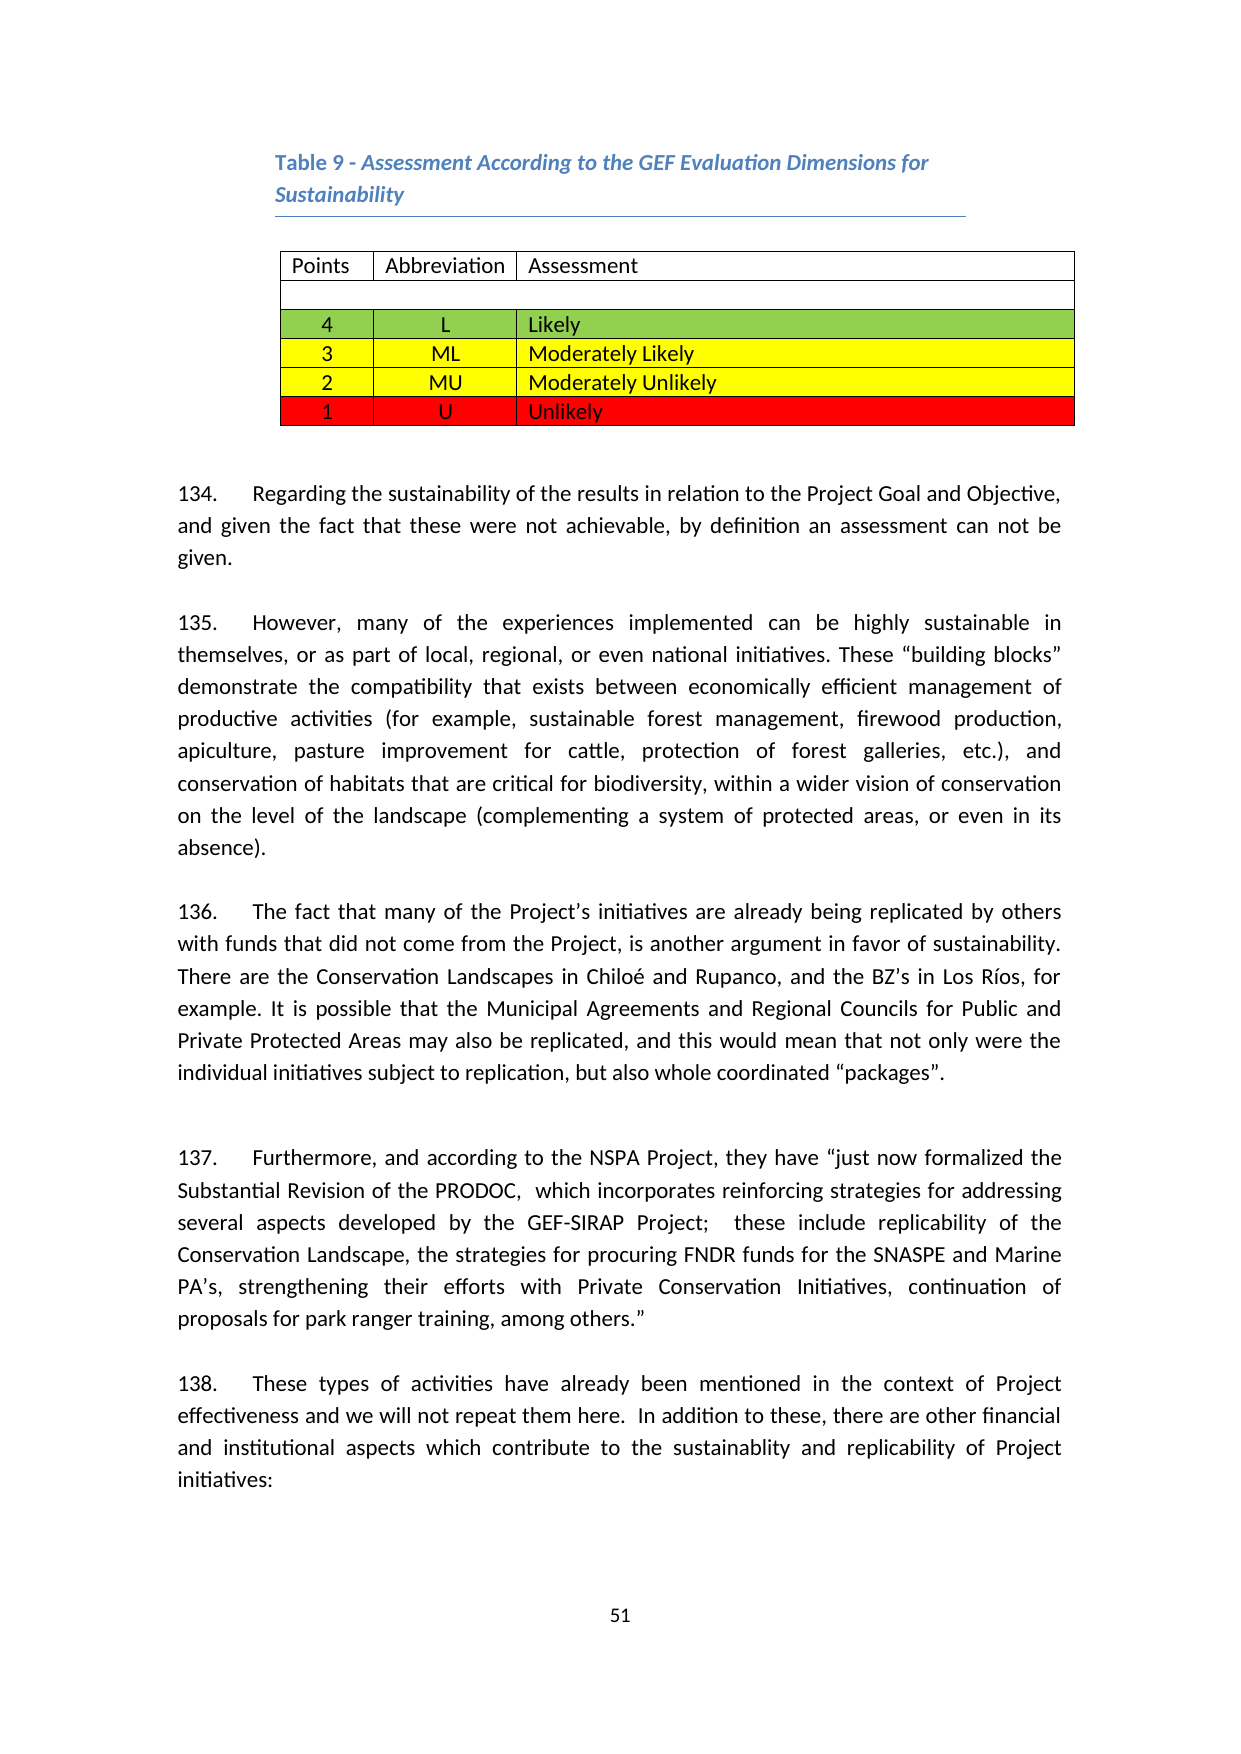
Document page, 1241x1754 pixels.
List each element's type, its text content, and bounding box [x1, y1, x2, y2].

table_cell U [374, 397, 516, 425]
table_cell Moderately Likely [517, 339, 1074, 367]
table_cell L [374, 310, 516, 338]
list Furthermore, and according to the NSPA Project, they have “just now formalized the Substantial Revision of the PRODOC, which incorporates reinforcing strategies for addressing several aspects developed by the GEF-SIRAP Project; these include replicability of the Conservation Landscape, the strategies for procuring FNDR funds for the SNASPE and Marine PA’s, strengthening their efforts with Private Conservation Initiatives, continuation of proposals for park ranger training, among others.” [177, 1143, 1063, 1332]
text Table 9 - Assessment According to the GEF Evaluation Dimensions for Sustainability [275, 148, 966, 216]
table_header Points [281, 252, 373, 279]
table_cell MU [374, 368, 516, 396]
table_cell 1 [281, 397, 373, 425]
list However, many of the experiences implemented can be highly sustainable in themselves, or as part of local, regional, or even national initiatives. These “building blocks” demonstrate the compatibility that exists between economically efficient management of productive activities (for example, sustainable forest management, firewood production, apiculture, pasture improvement for cattle, protection of forest galleries, etc.), and conservation of habitats that are critical for biodiversity, within a wider vision of conservation on the level of the landscape (complementing a system of protected areas, or even in its absence). [177, 608, 1063, 861]
table_cell 3 [281, 339, 373, 367]
table_header Assessment [517, 252, 1074, 279]
table_cell Unlikely [517, 397, 1074, 425]
list The fact that many of the Project’s initiatives are already being replicated by others with funds that did not come from the Project, is another argument in favor of sustainability. There are the Conservation Landscapes in Chiloé and Rupanco, and the BZ’s in Los Ríos, for example. It is possible that the Municipal Agreements and Regional Councils for Public and Private Protected Areas may also be replicated, and this would mean that not only were the individual initiatives subject to replication, but also whole coordinated “packages”. [177, 897, 1063, 1086]
list These types of activities have already been mentioned in the context of Project effectiveness and we will not repeat them here. In addition to these, there are other financial and institutional aspects which contribute to the sustainablity and replicability of Project initiatives: [177, 1369, 1063, 1493]
table_cell Likely [517, 310, 1074, 338]
table_header Abbreviation [374, 252, 516, 279]
table_cell 2 [281, 368, 373, 396]
list Regarding the sustainability of the results in relation to the Project Goal and Objective, and given the fact that these were not achievable, by definition an assessment can not be given. [177, 479, 1063, 571]
table_cell 4 [281, 310, 373, 338]
table_cell Moderately Unlikely [517, 368, 1074, 396]
table_cell [281, 281, 1074, 309]
table_cell ML [374, 339, 516, 367]
